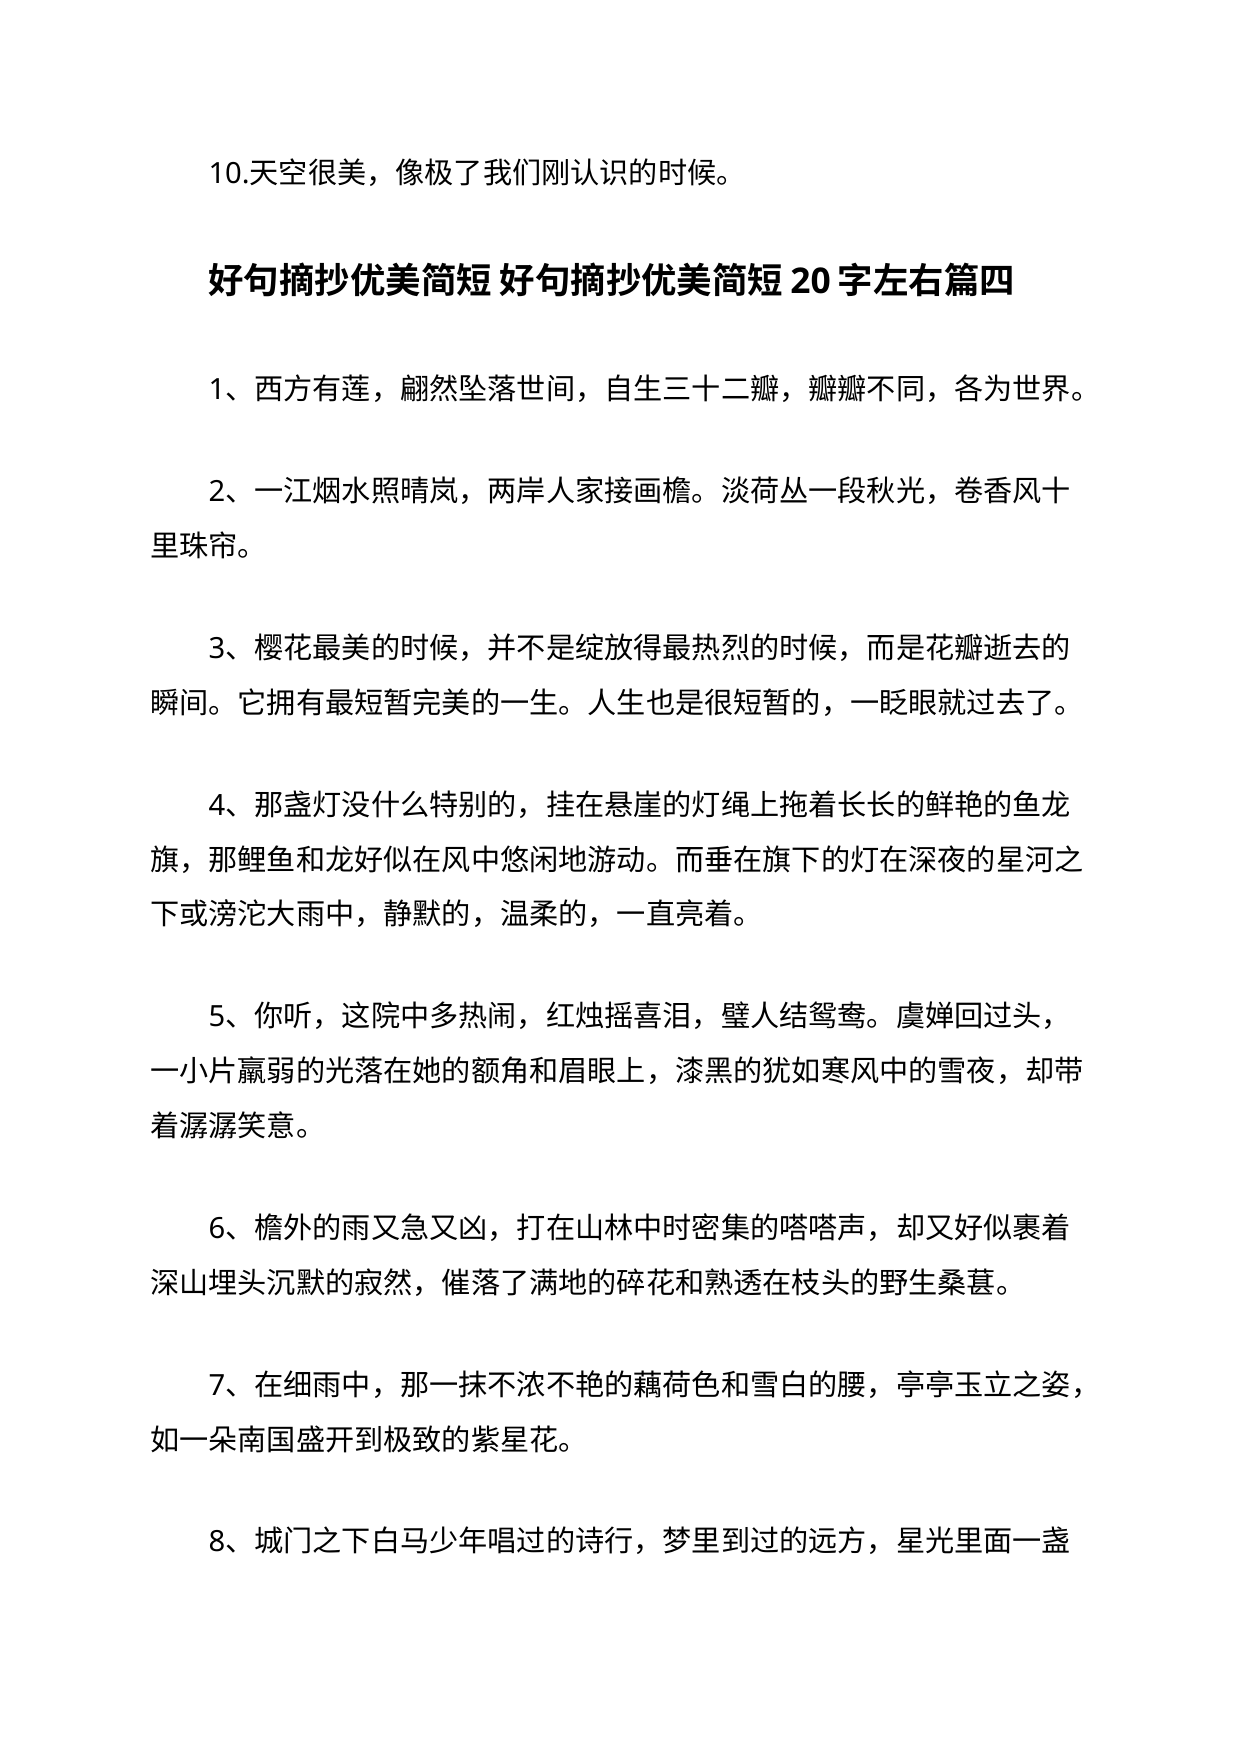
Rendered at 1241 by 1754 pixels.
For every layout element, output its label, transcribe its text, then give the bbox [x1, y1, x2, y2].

text 2、一江烟水照晴岚，两岸人家接画檐。淡荷丛一段秋光，卷香风十里珠帘。 [150, 467, 1090, 565]
text 好句摘抄优美简短 好句摘抄优美简短20字左右篇四 [150, 252, 1090, 303]
text 3、樱花最美的时候，并不是绽放得最热烈的时候，而是花瓣逝去的瞬间。它拥有最短暂完美的一生。人生也是很短暂的，一眨眼就过去了。 [150, 624, 1090, 722]
text 6、檐外的雨又急又凶，打在山林中时密集的嗒嗒声，却又好似裹着深山埋头沉默的寂然，催落了满地的碎花和熟透在枝头的野生桑葚。 [150, 1204, 1090, 1302]
text 4、那盏灯没什么特别的，挂在悬崖的灯绳上拖着长长的鲜艳的鱼龙旗，那鲤鱼和龙好似在风中悠闲地游动。而垂在旗下的灯在深夜的星河之下或滂沱大雨中，静默的，温柔的，一直亮着。 [150, 781, 1090, 933]
text 5、你听，这院中多热闹，红烛摇喜泪，璧人结鸳鸯。虞婵回过头，一小片羸弱的光落在她的额角和眉眼上，漆黑的犹如寒风中的雪夜，却带着潺潺笑意。 [150, 993, 1090, 1145]
text 7、在细雨中，那一抹不浓不艳的藕荷色和雪白的腰，亭亭玉立之姿，如一朵南国盛开到极致的紫星花。 [150, 1361, 1090, 1458]
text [150, 1518, 1090, 1560]
text 1、西方有莲，翩然坠落世间，自生三十二瓣，瓣瓣不同，各为世界。 [150, 366, 1090, 408]
text 10.天空很美，像极了我们刚认识的时候。 [150, 150, 1090, 192]
